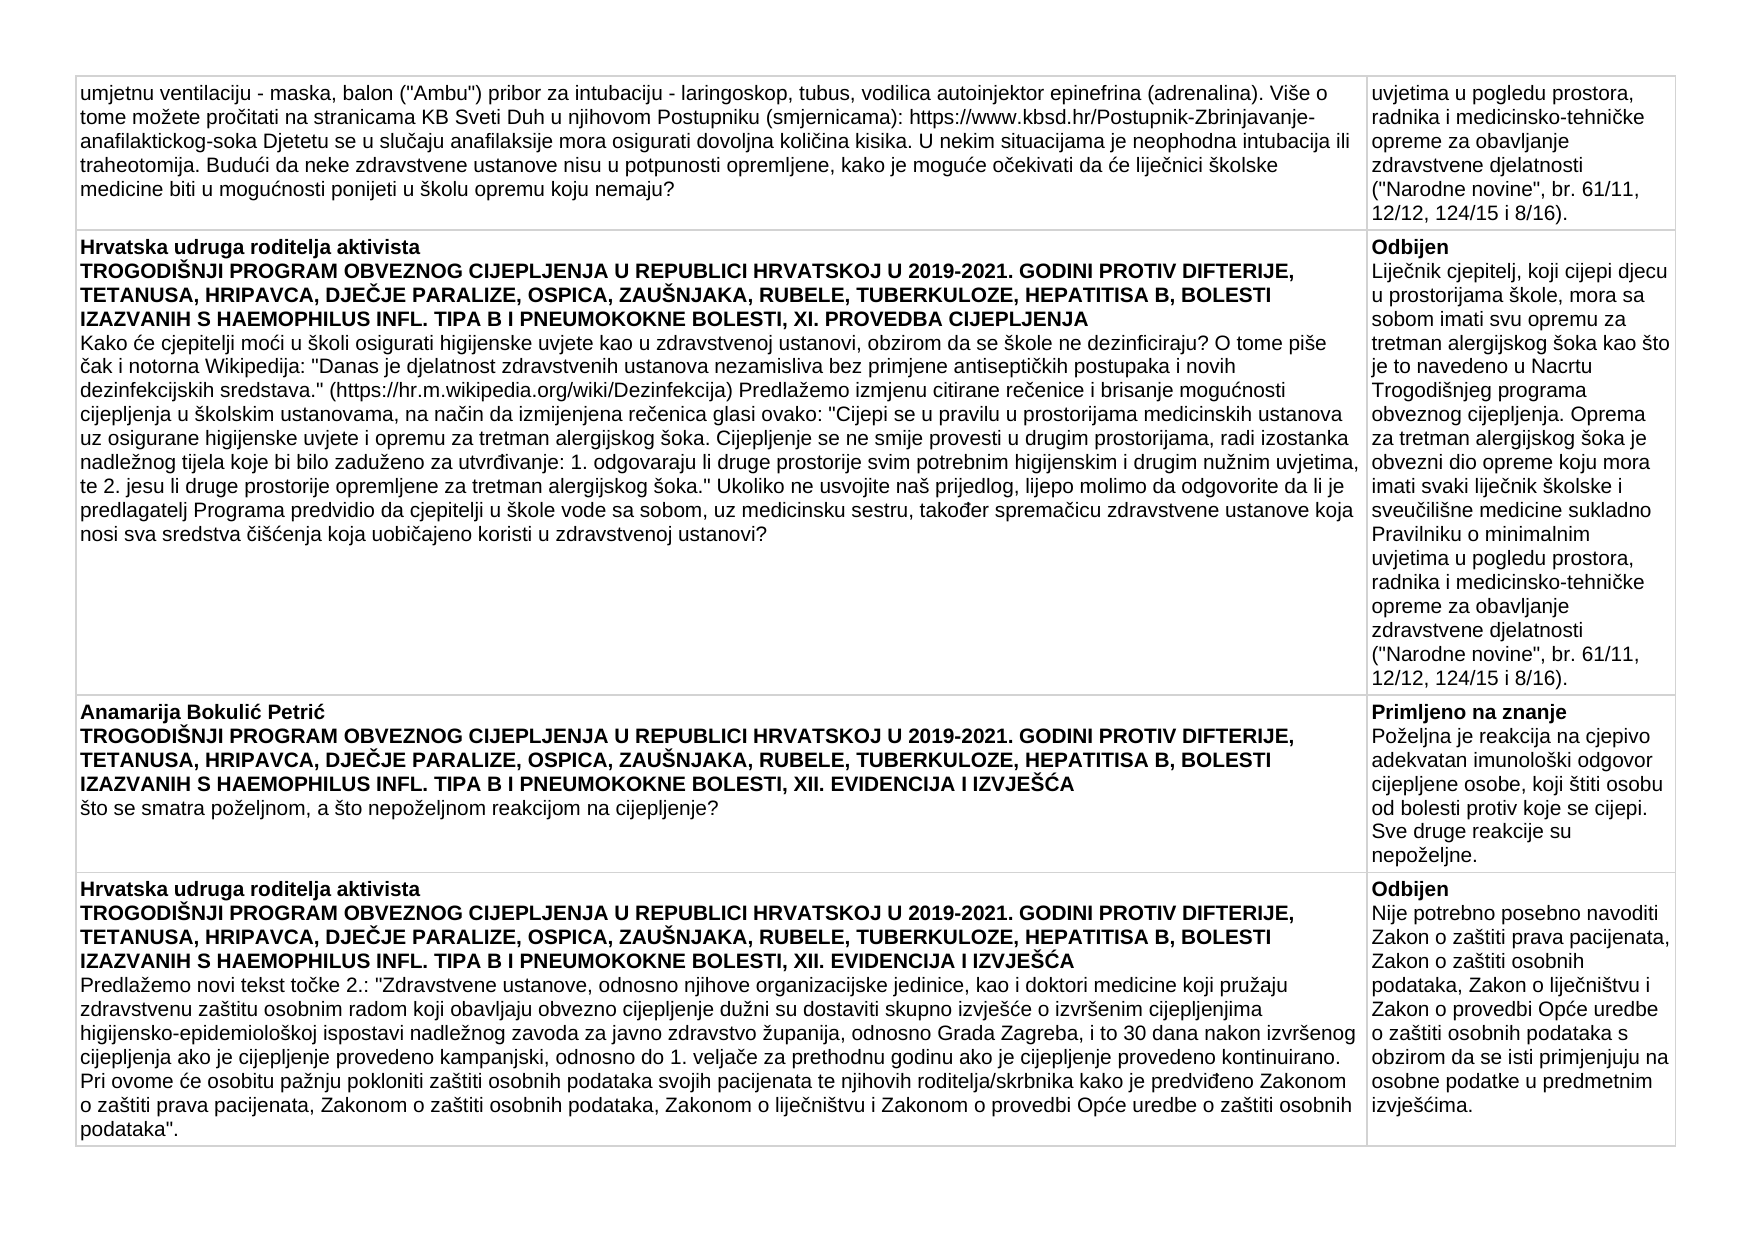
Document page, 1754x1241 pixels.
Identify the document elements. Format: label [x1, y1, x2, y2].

table_cell [1368, 873, 1675, 1145]
table_cell [77, 77, 1366, 229]
table_cell [1368, 696, 1675, 872]
table_cell [77, 696, 1366, 872]
table_cell [1368, 231, 1675, 694]
table_cell [77, 873, 1366, 1145]
table_cell [77, 231, 1366, 694]
table_cell [1368, 77, 1675, 229]
